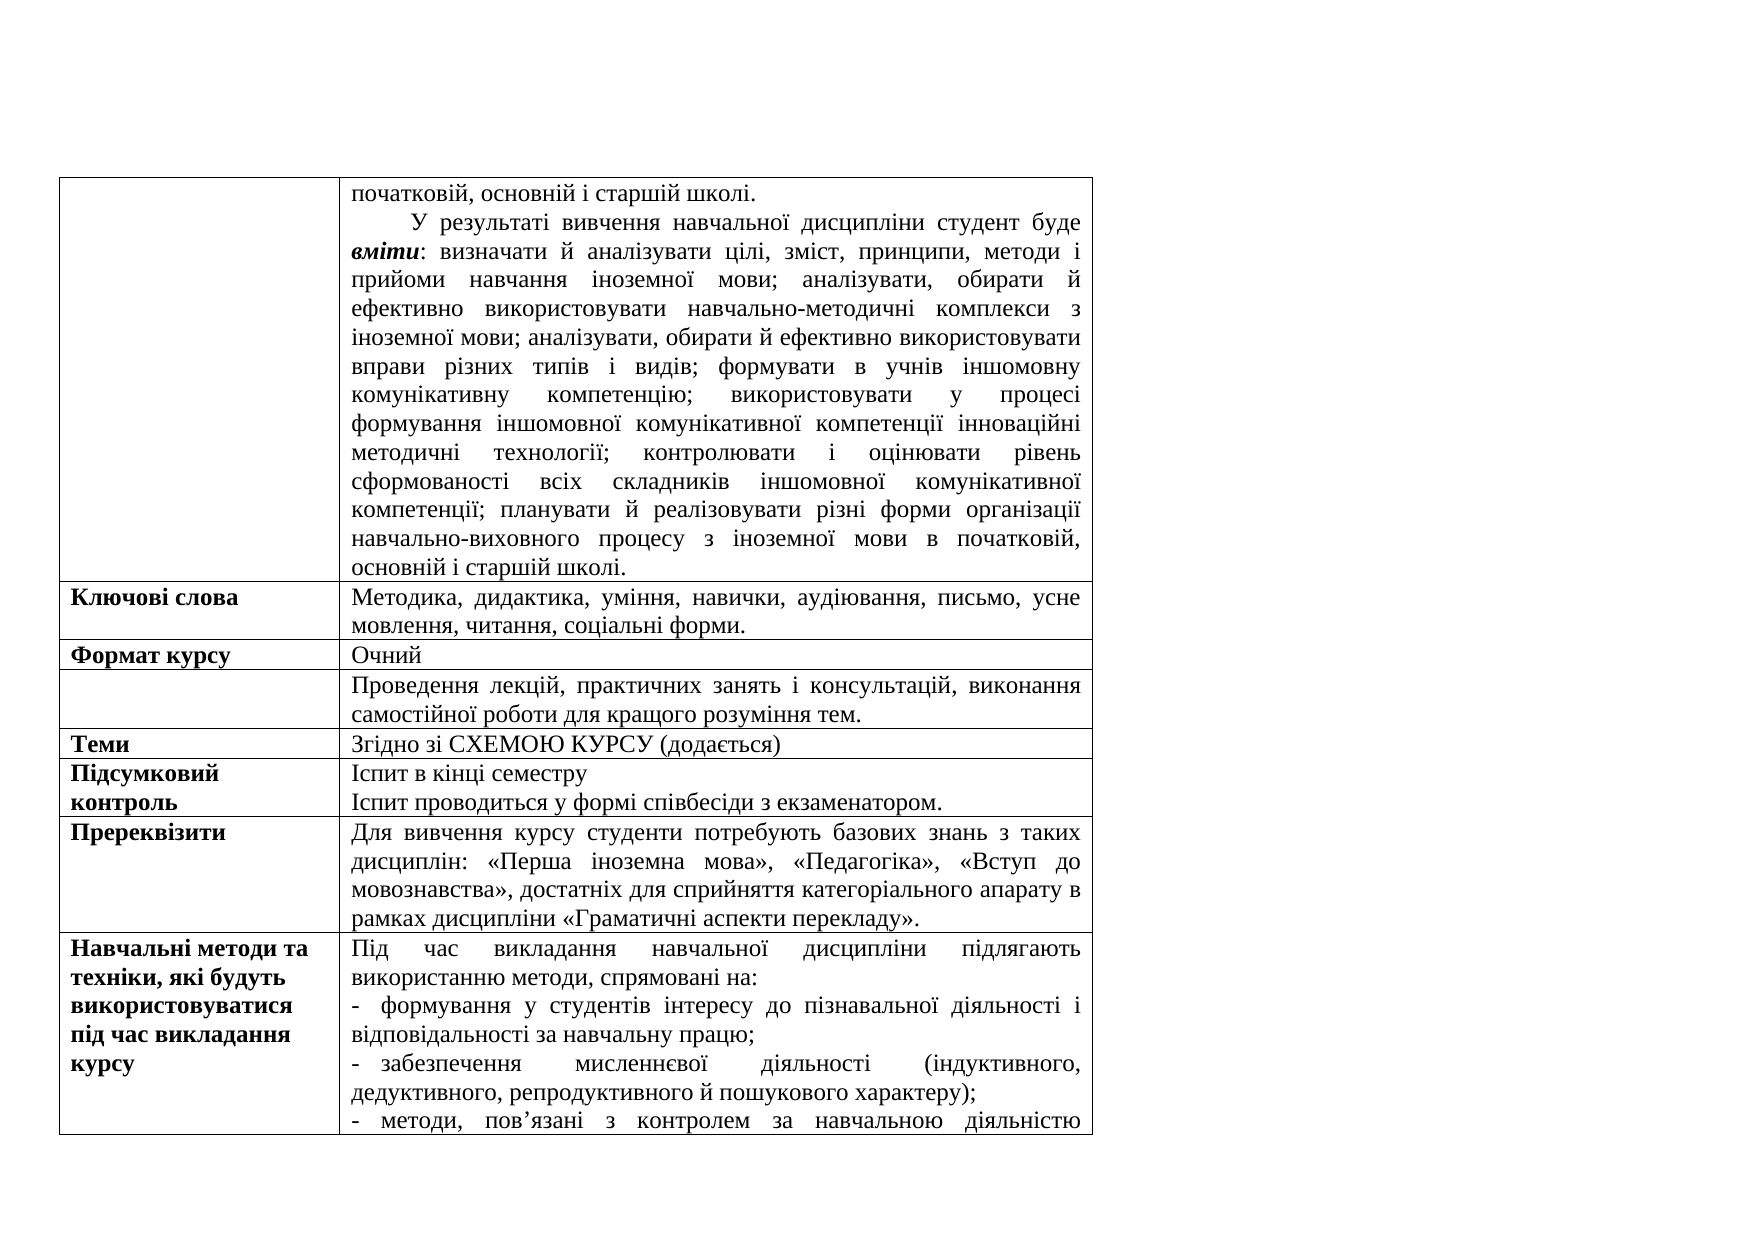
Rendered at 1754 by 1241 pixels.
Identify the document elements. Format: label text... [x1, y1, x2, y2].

table_cell Для вивчення курсу студенти потребують базових знань з таких дисциплін: «Перша іноземна мова», «Педагогіка», «Вступ до мовознавства», достатніх для сприйняття категоріального апарату в рамках дисципліни «Граматичні аспекти перекладу». [340, 817, 1092, 932]
table_cell Підсумковий контроль [60, 759, 339, 816]
table_cell Ключові слова [60, 582, 339, 639]
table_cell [60, 178, 339, 581]
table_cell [340, 933, 1092, 1134]
table_cell Очний [340, 640, 1092, 669]
table_cell Методика, дидактика, уміння, навички, аудіювання, письмо, усне мовлення, читання, соціальні форми. [340, 582, 1092, 639]
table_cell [60, 933, 339, 1134]
table_cell [60, 670, 339, 728]
table_cell Іспит в кінці семестру Іспит проводиться у формі співбесіди з екзаменатором. [340, 759, 1092, 816]
table_cell Проведення лекцій, практичних занять і консультацій, виконання самостійної роботи для кращого розуміння тем. [340, 670, 1092, 728]
table_cell Пререквізити [60, 817, 339, 932]
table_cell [340, 178, 1092, 581]
table_cell Теми [60, 729, 339, 757]
table_cell Формат курсу [60, 640, 339, 669]
table_cell Згідно зі СХЕМОЮ КУРСУ (додається) [340, 729, 1092, 757]
